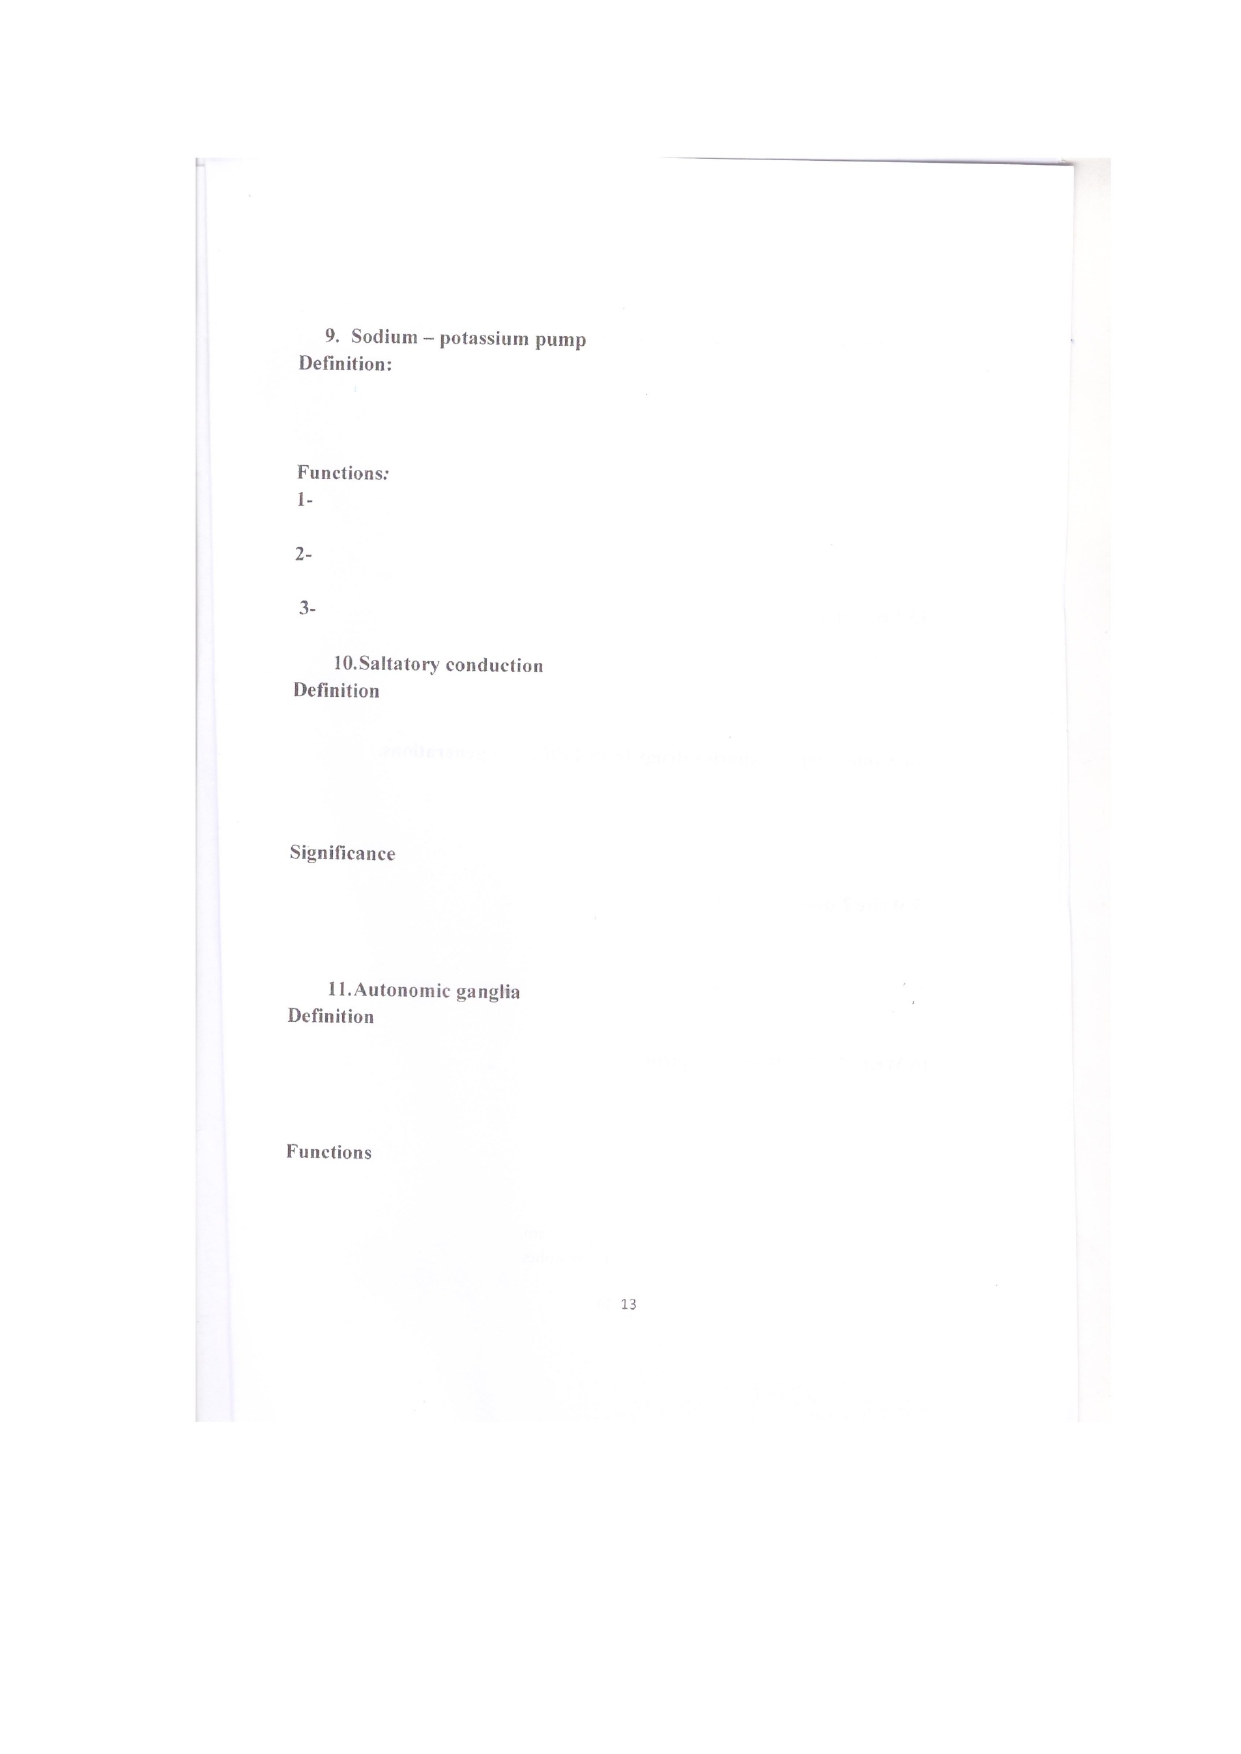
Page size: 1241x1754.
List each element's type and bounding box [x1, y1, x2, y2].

picture [187, 150, 1119, 1430]
